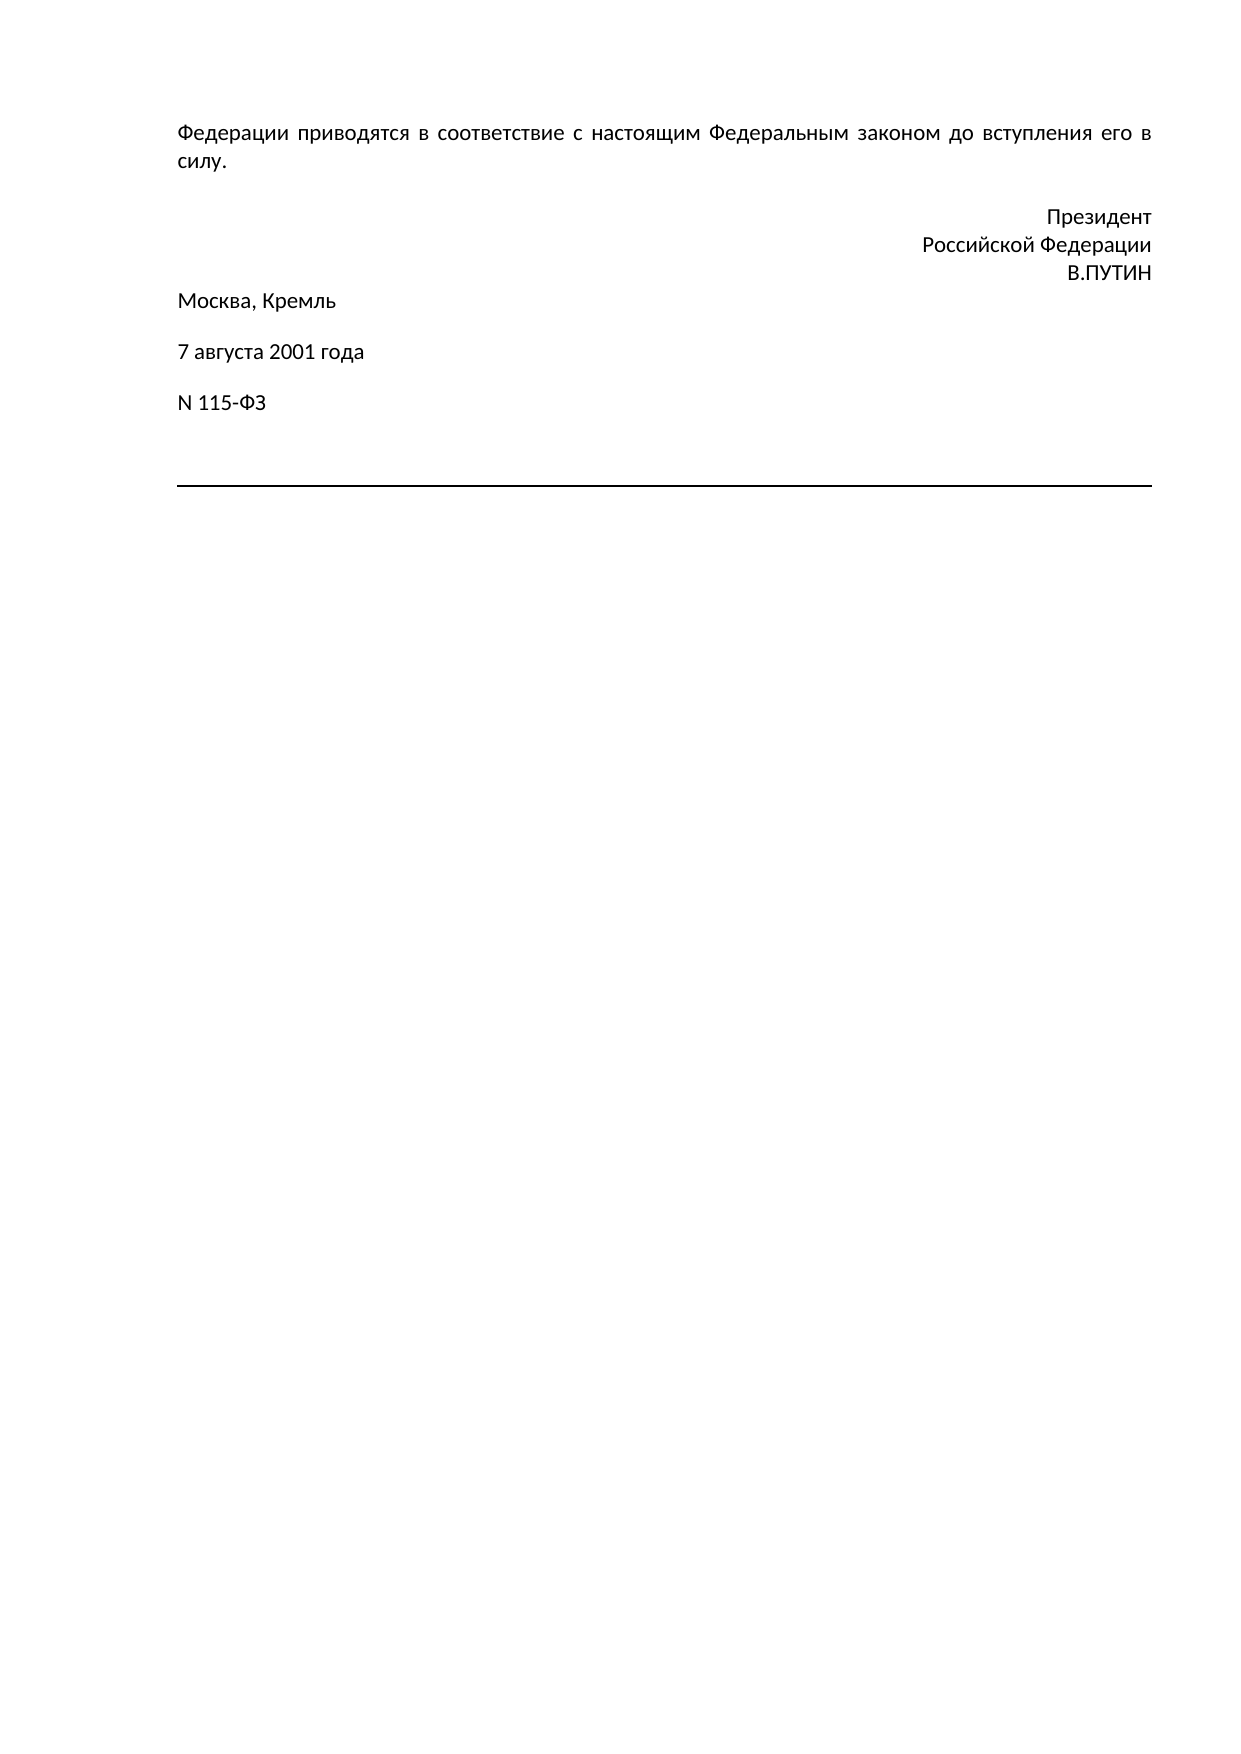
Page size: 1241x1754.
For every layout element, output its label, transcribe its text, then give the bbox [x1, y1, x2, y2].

text В.ПУТИН [177, 258, 1152, 286]
text Москва, Кремль [177, 286, 1152, 314]
text Российской Федерации [177, 230, 1152, 258]
text 7 августа 2001 года [177, 337, 1152, 365]
text Президент [177, 202, 1152, 230]
text N 115-ФЗ [177, 388, 1152, 416]
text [177, 118, 1152, 174]
